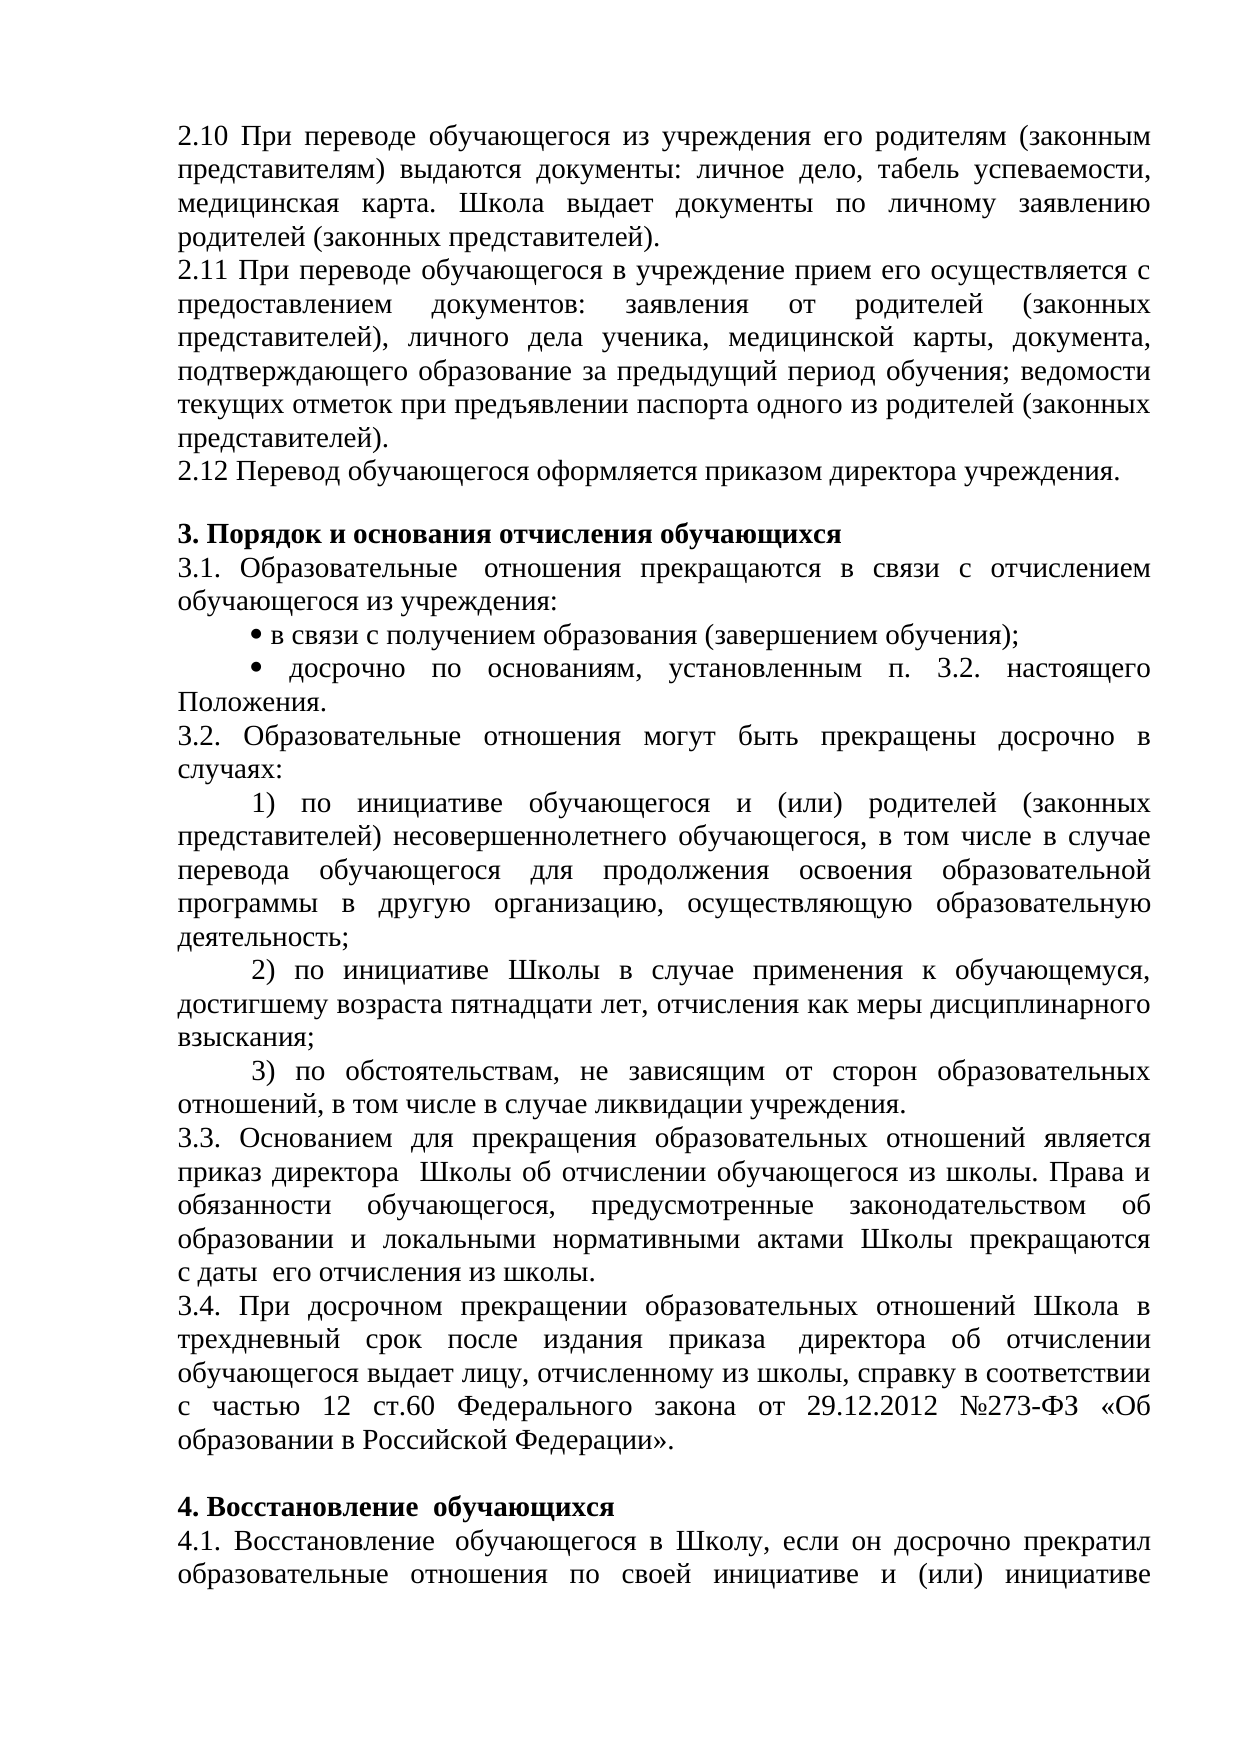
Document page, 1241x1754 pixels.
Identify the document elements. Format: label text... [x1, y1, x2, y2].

text 3.3. Основанием для прекращения образовательных отношений является приказ директора Школы об отчислении обучающегося из школы. Права и обязанности обучающегося, предусмотренные законодательством об образовании и локальными нормативными актами Школы прекращаются с даты его отчисления из школы. [177, 1120, 1152, 1288]
text 1) по инициативе обучающегося и (или) родителей (законных представителей) несовершеннолетнего обучающегося, в том числе в случае перевода обучающегося для продолжения освоения образовательной программы в другую организацию, осуществляющую образовательную деятельность; [177, 785, 1152, 952]
text 2.12 Перевод обучающегося оформляется приказом директора учреждения. [177, 453, 1152, 487]
text 3.2. Образовательные отношения могут быть прекращены досрочно в случаях: [177, 718, 1152, 785]
text 3.1. Образовательные отношения прекращаются в связи с отчислением обучающегося из учреждения: [177, 550, 1152, 617]
text 2.11 При переводе обучающегося в учреждение прием его осуществляется с предоставлением документов: заявления от родителей (законных представителей), личного дела ученика, медицинской карты, документа, подтверждающего образование за предыдущий период обучения; ведомости текущих отметок при предъявлении паспорта одного из родителей (законных представителей). [177, 252, 1152, 453]
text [177, 1523, 1152, 1590]
text 3.4. При досрочном прекращении образовательных отношений Школа в трехдневный срок после издания приказа директора об отчислении обучающегося выдает лицу, отчисленному из школы, справку в соответствии с частью 12 ст.60 Федерального закона от 29.12.2012 №273-ФЗ «Об образовании в Российской Федерации». [177, 1288, 1152, 1456]
text 3. Порядок и основания отчисления обучающихся [177, 516, 1152, 550]
text 2.10 При переводе обучающегося из учреждения его родителям (законным представителям) выдаются документы: личное дело, табель успеваемости, медицинская карта. Школа выдает документы по личному заявлению родителей (законных представителей). [177, 118, 1152, 252]
text 2) по инициативе Школы в случае применения к обучающемуся, достигшему возраста пятнадцати лет, отчисления как меры дисциплинарного взыскания; [177, 952, 1152, 1053]
text досрочно по основаниям, установленным п. 3.2. настоящего Положения. [177, 651, 1152, 718]
text 4. Восстановление обучающихся [177, 1489, 1152, 1523]
text 3) по обстоятельствам, не зависящим от сторон образовательных отношений, в том числе в случае ликвидации учреждения. [177, 1053, 1152, 1120]
text в связи с получением образования (завершением обучения); [177, 617, 1152, 651]
